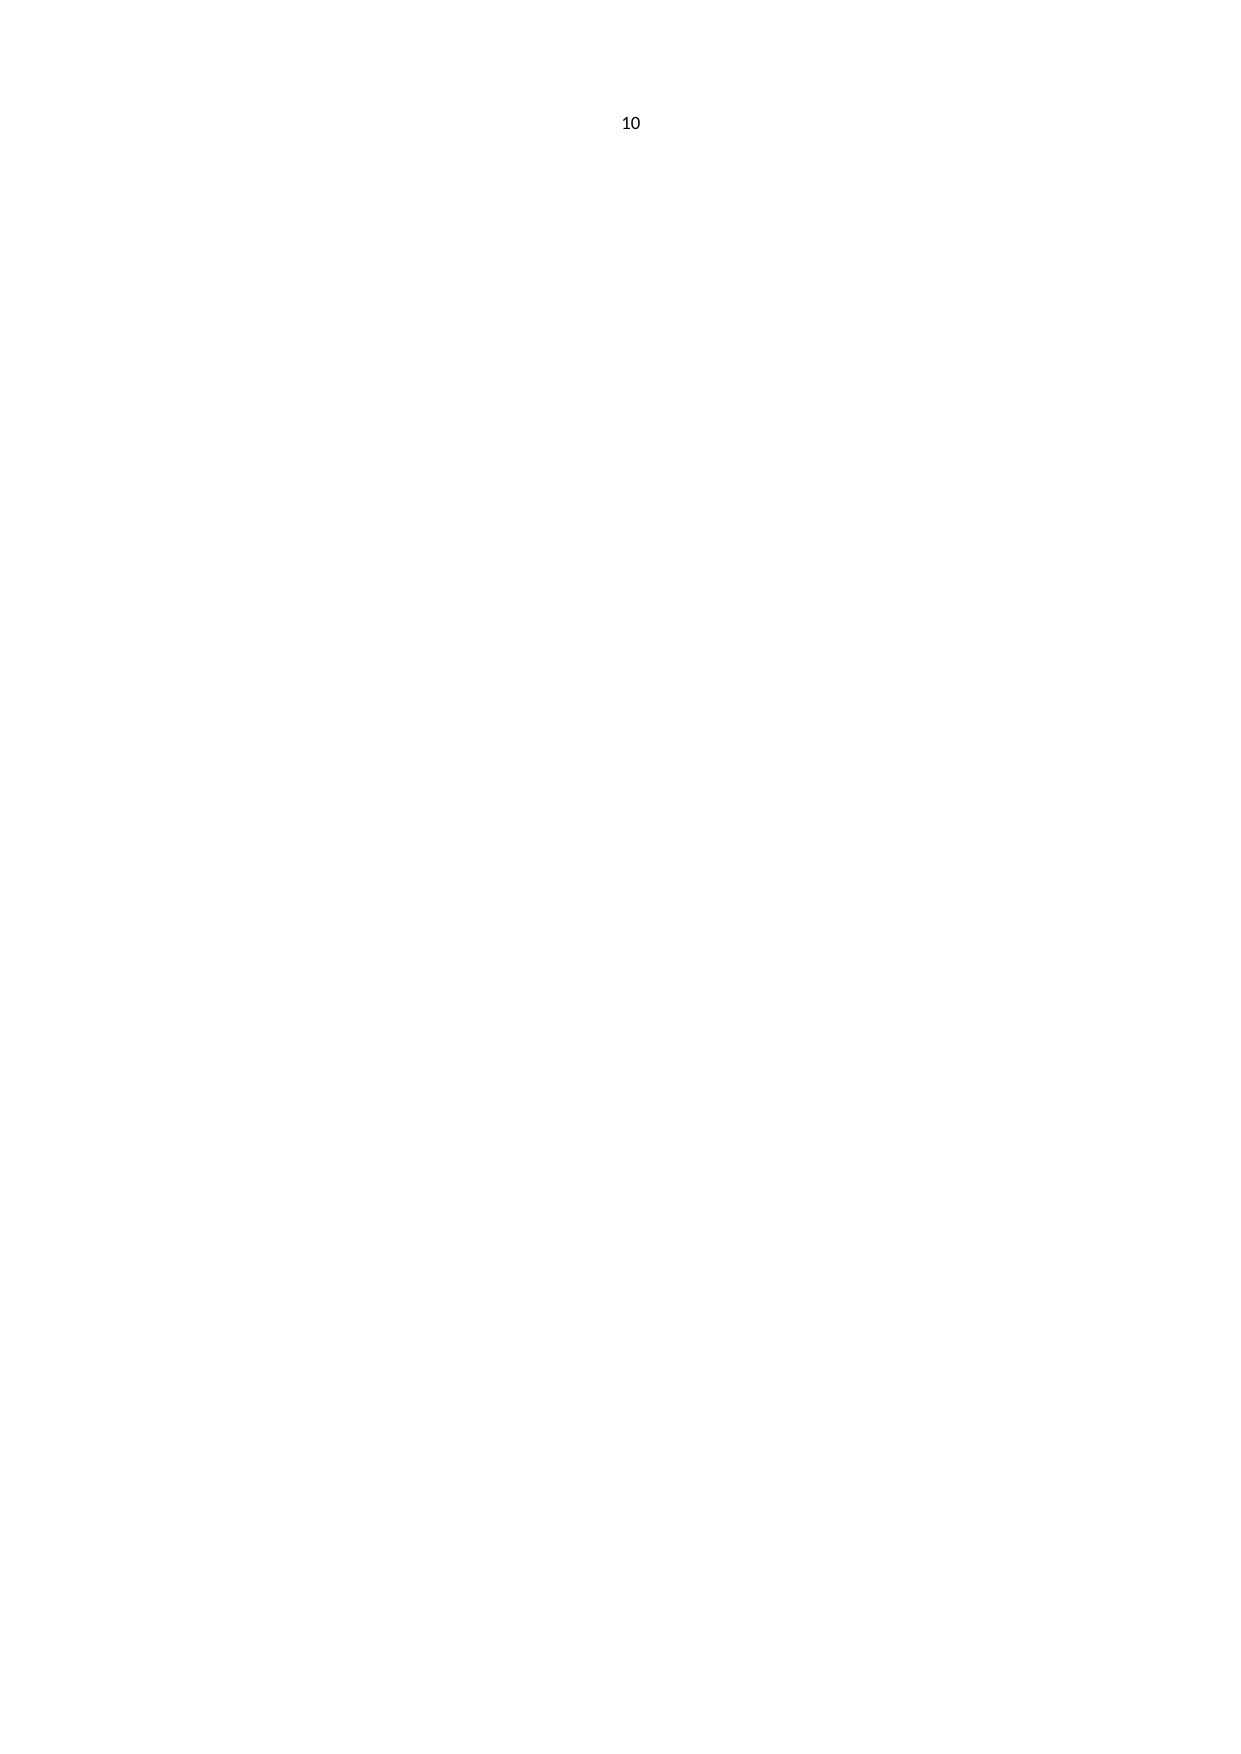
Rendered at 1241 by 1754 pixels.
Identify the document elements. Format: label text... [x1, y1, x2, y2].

text 10 [621, 110, 1230, 134]
